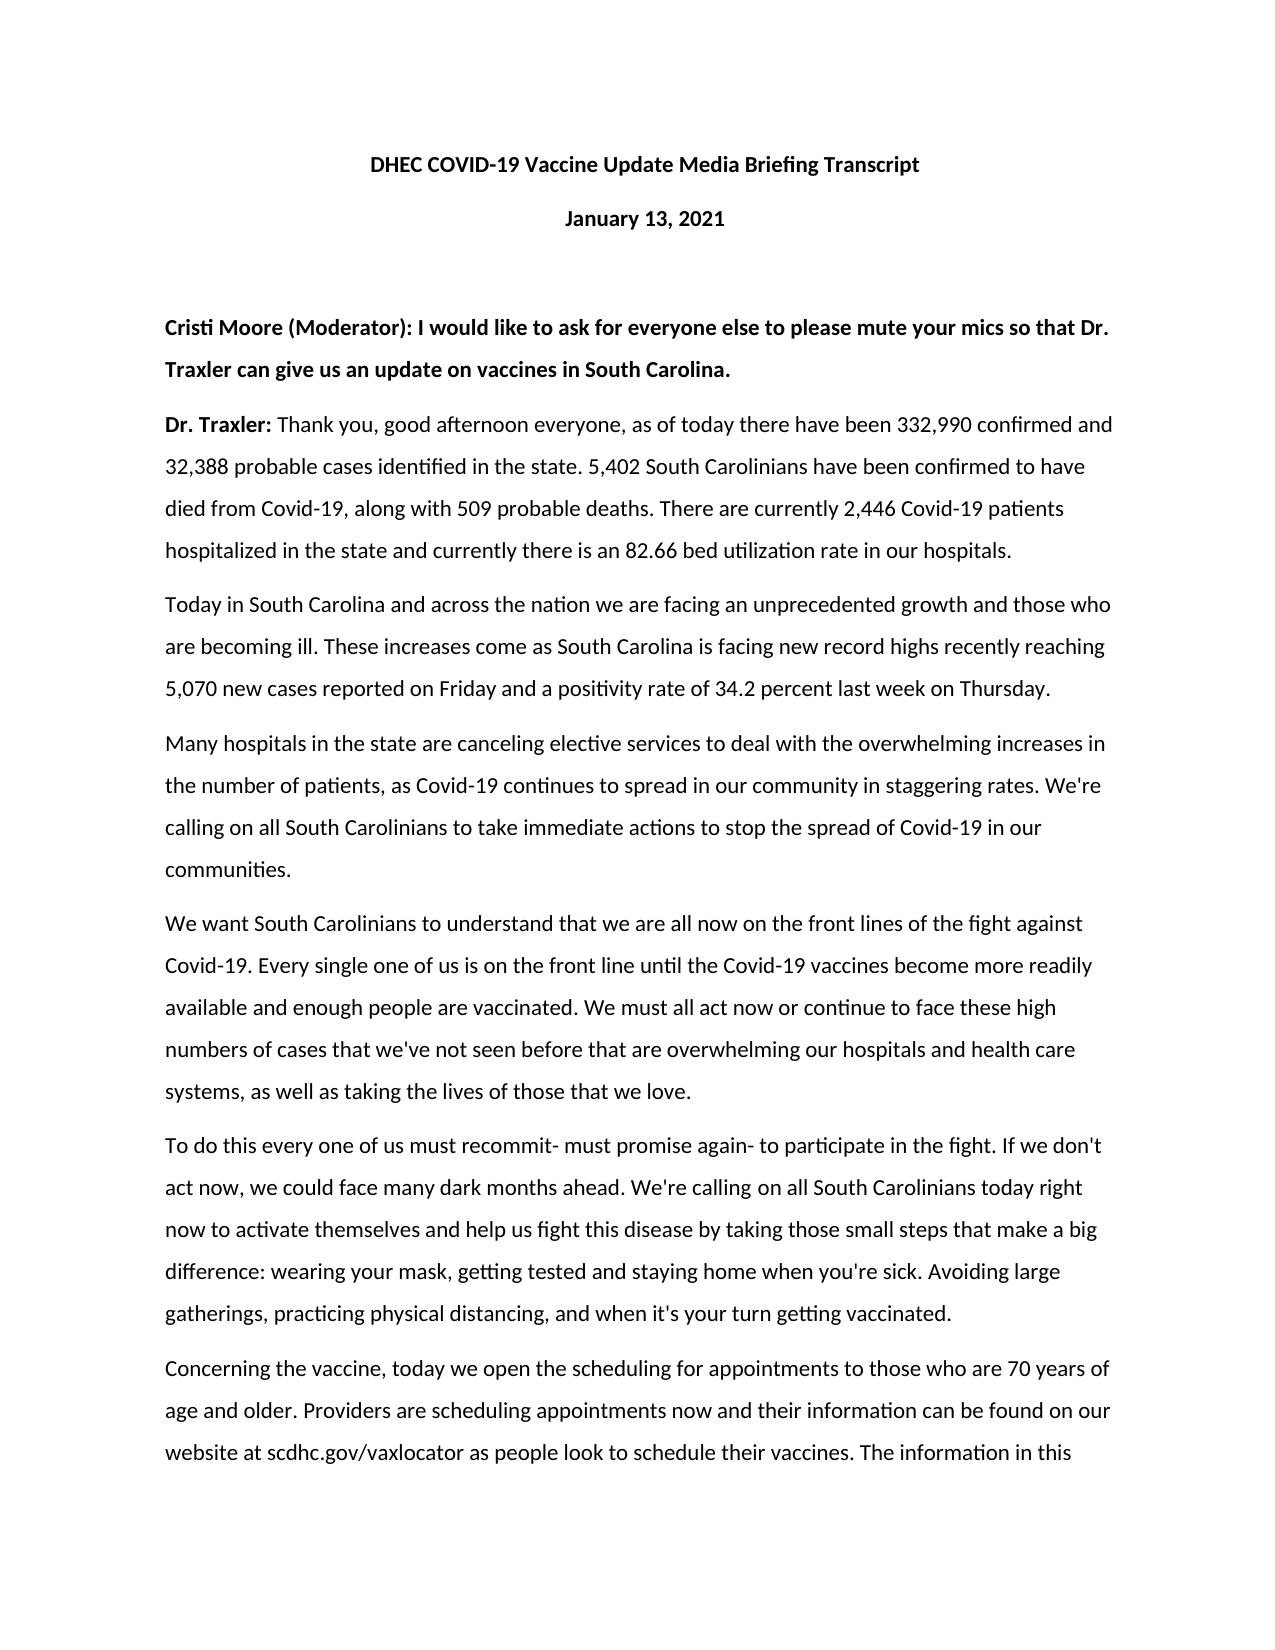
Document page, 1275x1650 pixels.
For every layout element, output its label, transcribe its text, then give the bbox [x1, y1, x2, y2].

text Cristi Moore (Moderator): I would like to ask for everyone else to please mute your mics so that Dr. Traxler can give us an update on vaccines in South Carolina. [165, 313, 1125, 383]
text Many hospitals in the state are canceling elective services to deal with the overwhelming increases in the number of patients, as Covid-19 continues to spread in our community in staggering rates. We're calling on all South Carolinians to take immediate actions to stop the spread of Covid-19 in our communities. [165, 729, 1125, 883]
text Dr. Traxler: Thank you, good afternoon everyone, as of today there have been 332,990 confirmed and 32,388 probable cases identified in the state. 5,402 South Carolinians have been confirmed to have died from Covid-19, along with 509 probable deaths. There are currently 2,446 Covid-19 patients hospitalized in the state and currently there is an 82.66 bed utilization rate in our hospitals. [165, 410, 1125, 564]
text To do this every one of us must recommit- must promise again- to participate in the fight. If we don't act now, we could face many dark months ahead. We're calling on all South Carolinians today right now to activate themselves and help us fight this disease by taking those small steps that make a big difference: wearing your mask, getting tested and staying home when you're sick. Avoiding large gatherings, practicing physical distancing, and when it's your turn getting vaccinated. [165, 1132, 1125, 1327]
text Today in South Carolina and across the nation we are facing an unprecedented growth and those who are becoming ill. These increases come as South Carolina is facing new record highs recently reaching 5,070 new cases reported on Friday and a positivity rate of 34.2 percent last week on Thursday. [165, 590, 1125, 702]
text We want South Carolinians to understand that we are all now on the front lines of the fight against Covid-19. Every single one of us is on the front line until the Covid-19 vaccines become more readily available and enough people are vaccinated. We must all act now or continue to face these high numbers of cases that we've not seen before that are overwhelming our hospitals and health care systems, as well as taking the lives of those that we love. [165, 909, 1125, 1105]
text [165, 1354, 1125, 1466]
text January 13, 2021 [165, 204, 1125, 232]
text DHEC COVID-19 Vaccine Update Media Briefing Transcript [165, 150, 1125, 178]
